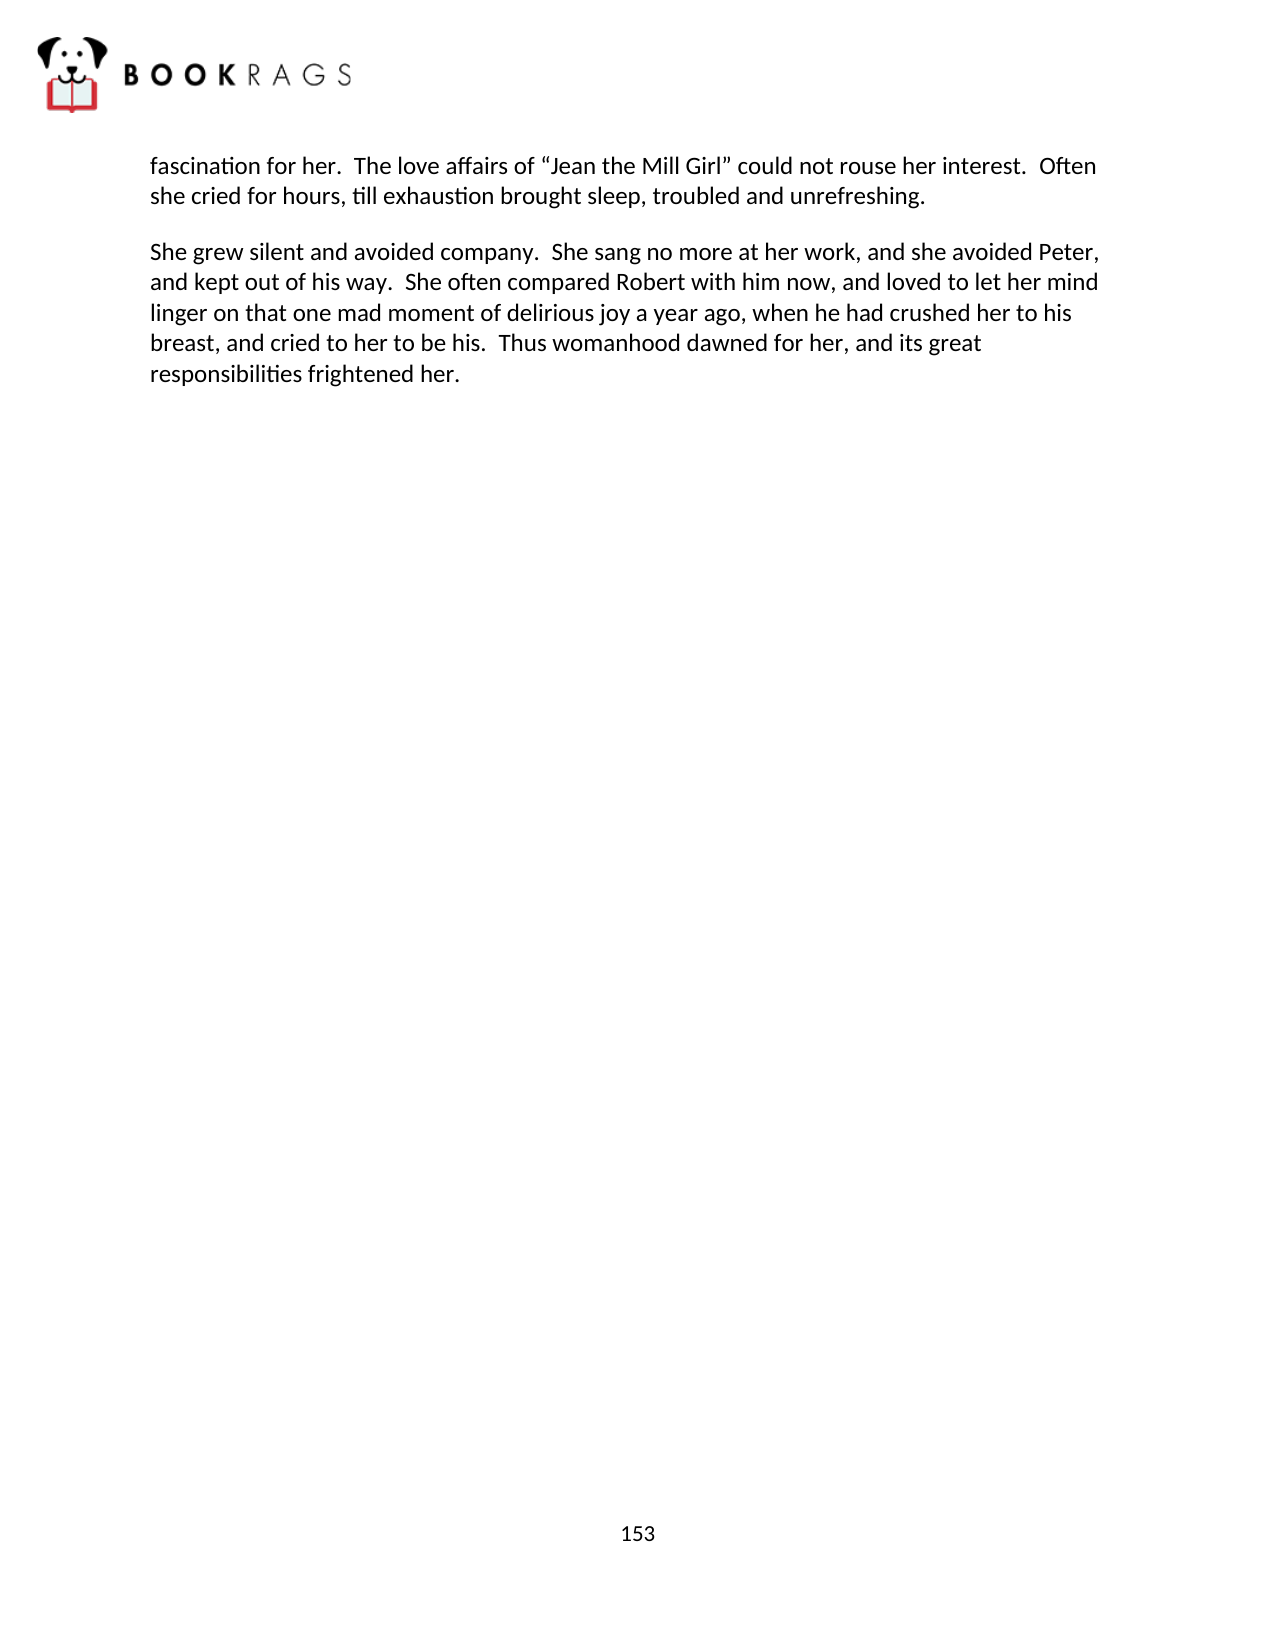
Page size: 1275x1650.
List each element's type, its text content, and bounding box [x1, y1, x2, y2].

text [150, 150, 1125, 211]
picture [37, 37, 351, 113]
text She grew silent and avoided company. She sang no more at her work, and she avoided Peter, and kept out of his way. She often compared Robert with him now, and loved to let her mind linger on that one mad moment of delirious joy a year ago, when he had crushed her to his breast, and cried to her to be his. Thus womanhood dawned for her, and its great responsibilities frightened her. [150, 236, 1125, 389]
